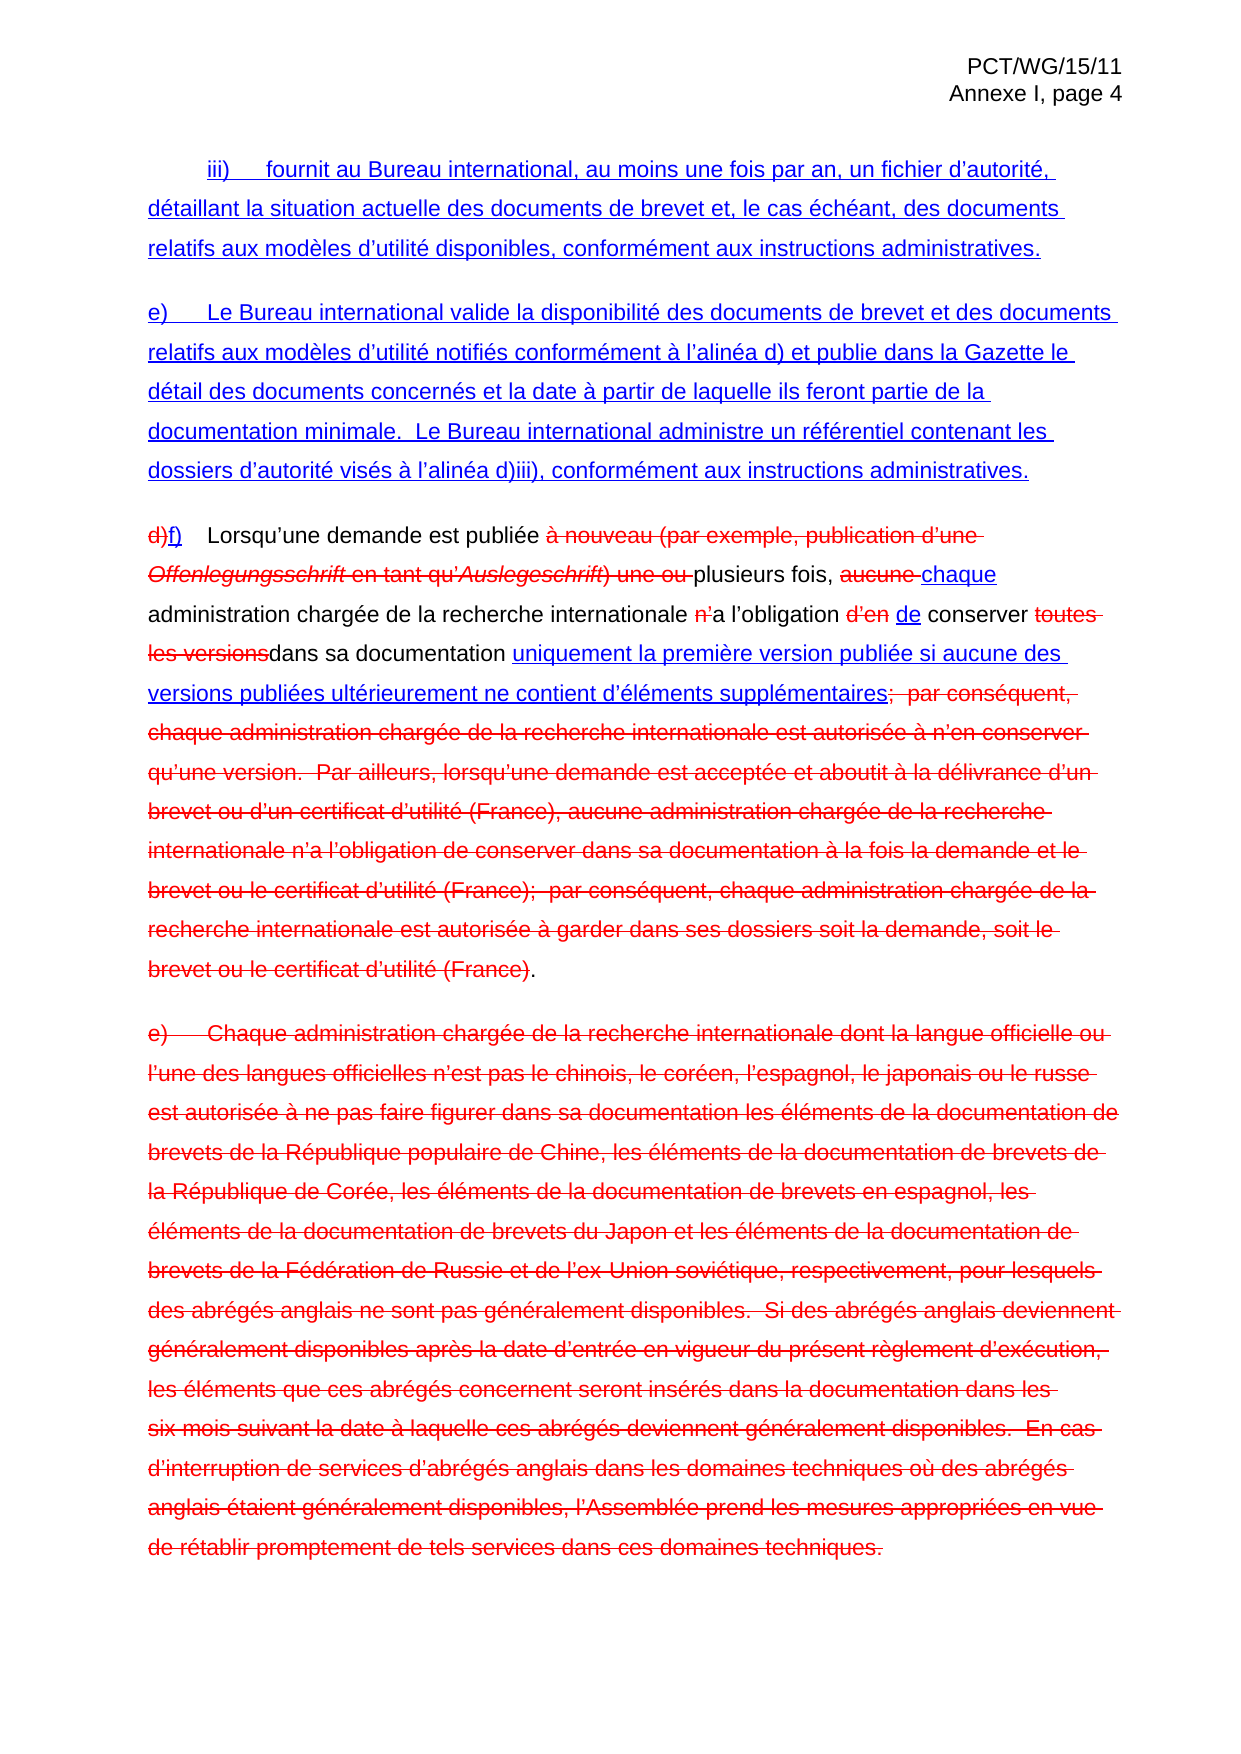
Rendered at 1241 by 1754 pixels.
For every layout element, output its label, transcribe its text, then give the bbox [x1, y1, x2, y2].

text iii) fournit au Bureau international, au moins une fois par an, un fichier d’autorité, détaillant la situation actuelle des documents de brevet et, le cas échéant, des documents relatifs aux modèles d’utilité disponibles, conformément aux instructions administratives. [148, 156, 1122, 261]
text d)f) Lorsqu’une demande est publiée à nouveau (par exemple, publication d’une Offenlegungsschrift en tant qu’Auslegeschrift) une ou plusieurs fois, aucune chaque administration chargée de la recherche internationale n’a l’obligation d’en de conserver toutes les versionsdans sa documentation uniquement la première version publiée si aucune des versions publiées ultérieurement ne contient d’éléments supplémentaires; par conséquent, chaque administration chargée de la recherche internationale est autorisée à n’en conserver qu’une version. Par ailleurs, lorsqu’une demande est acceptée et aboutit à la délivrance d’un brevet ou d’un certificat d’utilité (France), aucune administration chargée de la recherche internationale n’a l’obligation de conserver dans sa documentation à la fois la demande et le brevet ou le certificat d’utilité (France); par conséquent, chaque administration chargée de la recherche internationale est autorisée à garder dans ses dossiers soit la demande, soit le brevet ou le certificat d’utilité (France). [148, 522, 1122, 982]
text e) Le Bureau international valide la disponibilité des documents de brevet et des documents relatifs aux modèles d’utilité notifiés conformément à l’alinéa d) et publie dans la Gazette le détail des documents concernés et la date à partir de laquelle ils feront partie de la documentation minimale. Le Bureau international administre un référentiel contenant les dossiers d’autorité visés à l’alinéa d)iii), conformément aux instructions administratives. [148, 299, 1122, 483]
text e) Chaque administration chargée de la recherche internationale dont la langue officielle ou l’une des langues officielles n’est pas le chinois, le coréen, l’espagnol, le japonais ou le russe est autorisée à ne pas faire figurer dans sa documentation les éléments de la documentation de brevets de la République populaire de Chine, les éléments de la documentation de brevets de la République de Corée, les éléments de la documentation de brevets en espagnol, les éléments de la documentation de brevets du Japon et les éléments de la documentation de brevets de la Fédération de Russie et de l’ex-Union soviétique, respectivement, pour lesquels des abrégés anglais ne sont pas généralement disponibles. Si des abrégés anglais deviennent généralement disponibles après la date d’entrée en vigueur du présent règlement d’exécution, les éléments que ces abrégés concernent seront insérés dans la documentation dans les six mois suivant la date à laquelle ces abrégés deviennent généralement disponibles. En cas d’interruption de services d’abrégés anglais dans les domaines techniques où des abrégés anglais étaient généralement disponibles, l’Assemblée prend les mesures appropriées en vue de rétablir promptement de tels services dans ces domaines techniques. [148, 1020, 1122, 1560]
